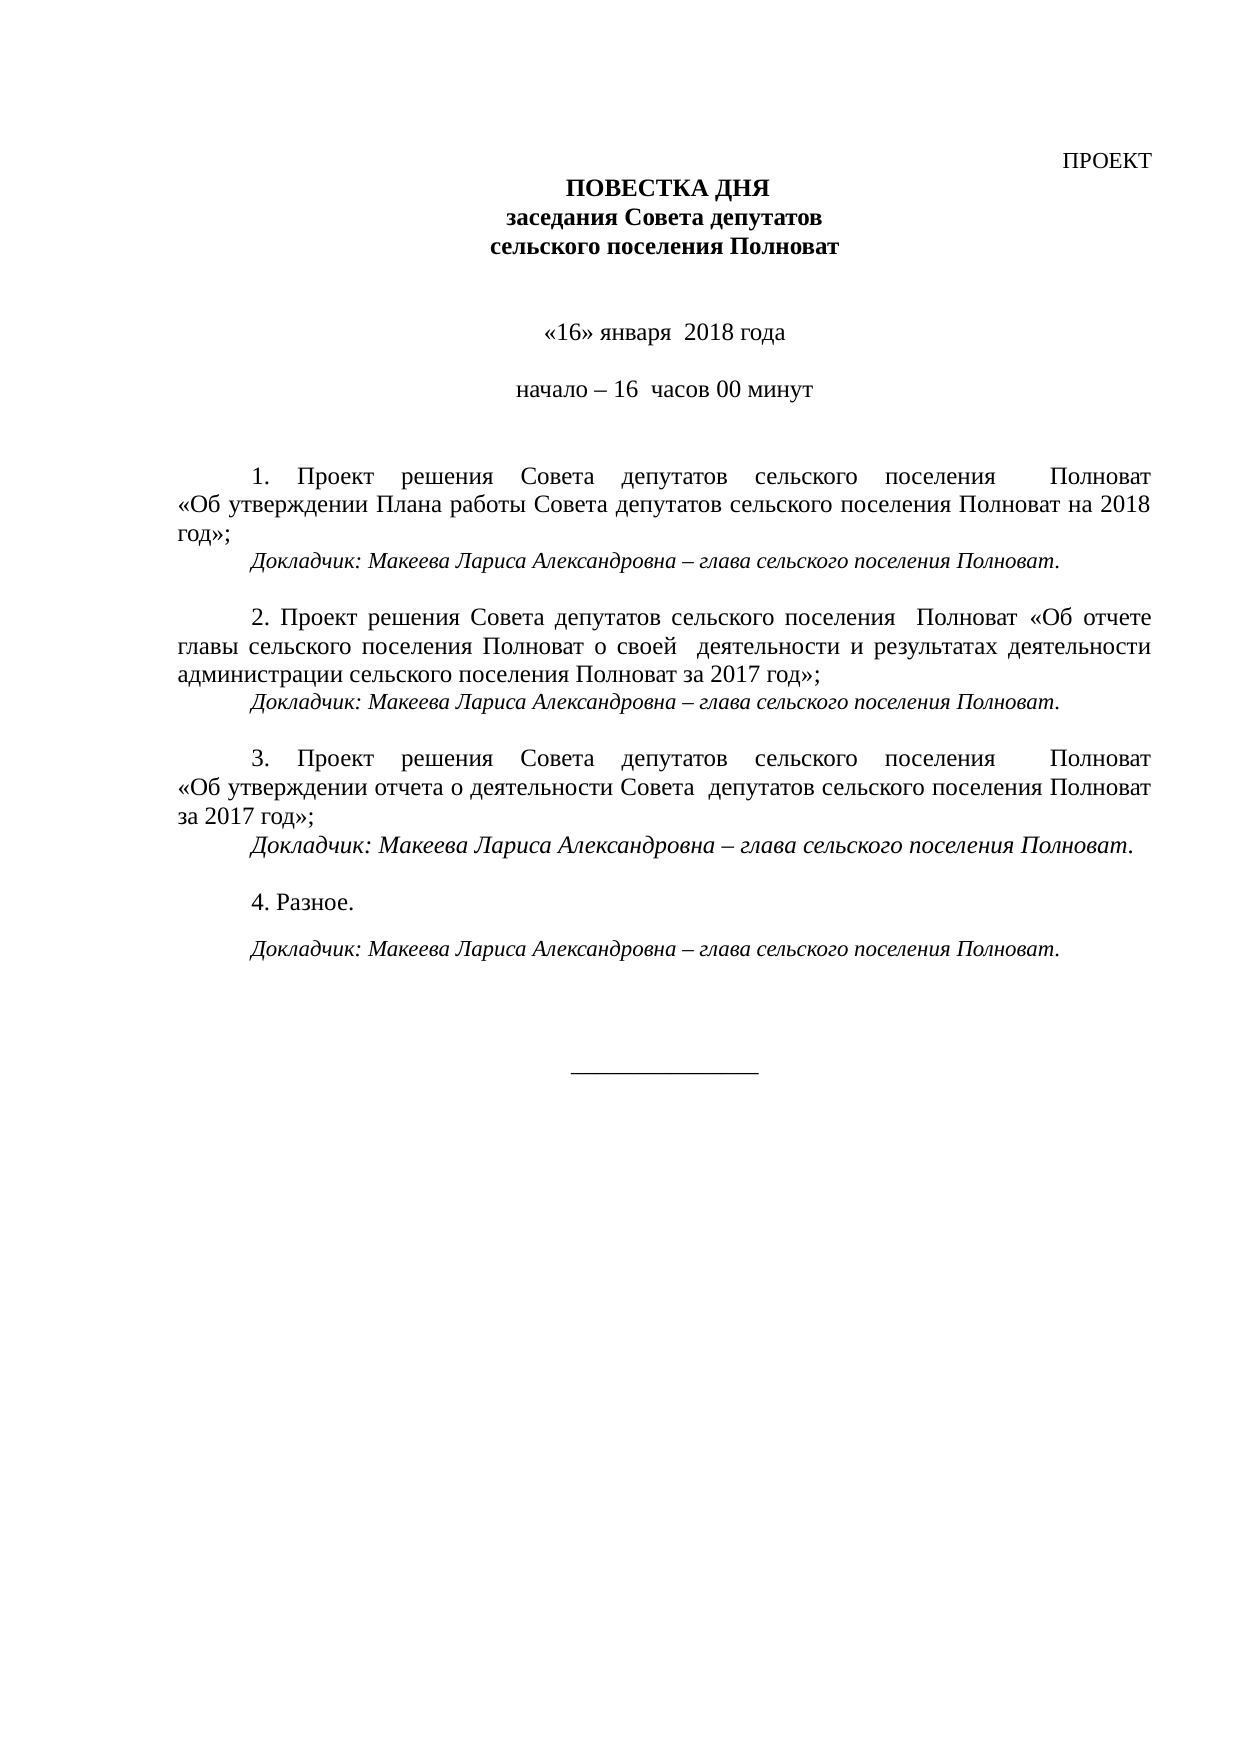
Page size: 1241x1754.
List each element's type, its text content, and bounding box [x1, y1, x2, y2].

text сельского поселения Полноват [177, 231, 1152, 259]
text начало – 16 часов 00 минут [177, 374, 1152, 403]
text Докладчик: Макеева Лариса Александровна – глава сельского поселения Полноват. [177, 547, 1152, 573]
text Докладчик: Макеева Лариса Александровна – глава сельского поселения Полноват. [177, 830, 1152, 858]
text ПРОЕКТ [177, 147, 1152, 173]
text 1. Проект решения Совета депутатов сельского поселения Полноват «Об утверждении Плана работы Совета депутатов сельского поселения Полноват на 2018 год»; [177, 461, 1152, 547]
text 2. Проект решения Совета депутатов сельского поселения Полноват «Об отчете главы сельского поселения Полноват о своей деятельности и результатах деятельности администрации сельского поселения Полноват за 2017 год»; [177, 602, 1152, 688]
text 3. Проект решения Совета депутатов сельского поселения Полноват «Об утверждении отчета о деятельности Совета депутатов сельского поселения Полноват за 2017 год»; [177, 743, 1152, 830]
text ПОВЕСТКА ДНЯ [177, 173, 1152, 202]
text Докладчик: Макеева Лариса Александровна – глава сельского поселения Полноват. [177, 688, 1152, 715]
text Докладчик: Макеева Лариса Александровна – глава сельского поселения Полноват. [177, 935, 1152, 961]
text 4. Разное. [177, 887, 1152, 916]
text «16» января 2018 года [177, 317, 1152, 346]
text заседания Совета депутатов [177, 202, 1152, 231]
text _______________ [177, 1048, 1152, 1076]
